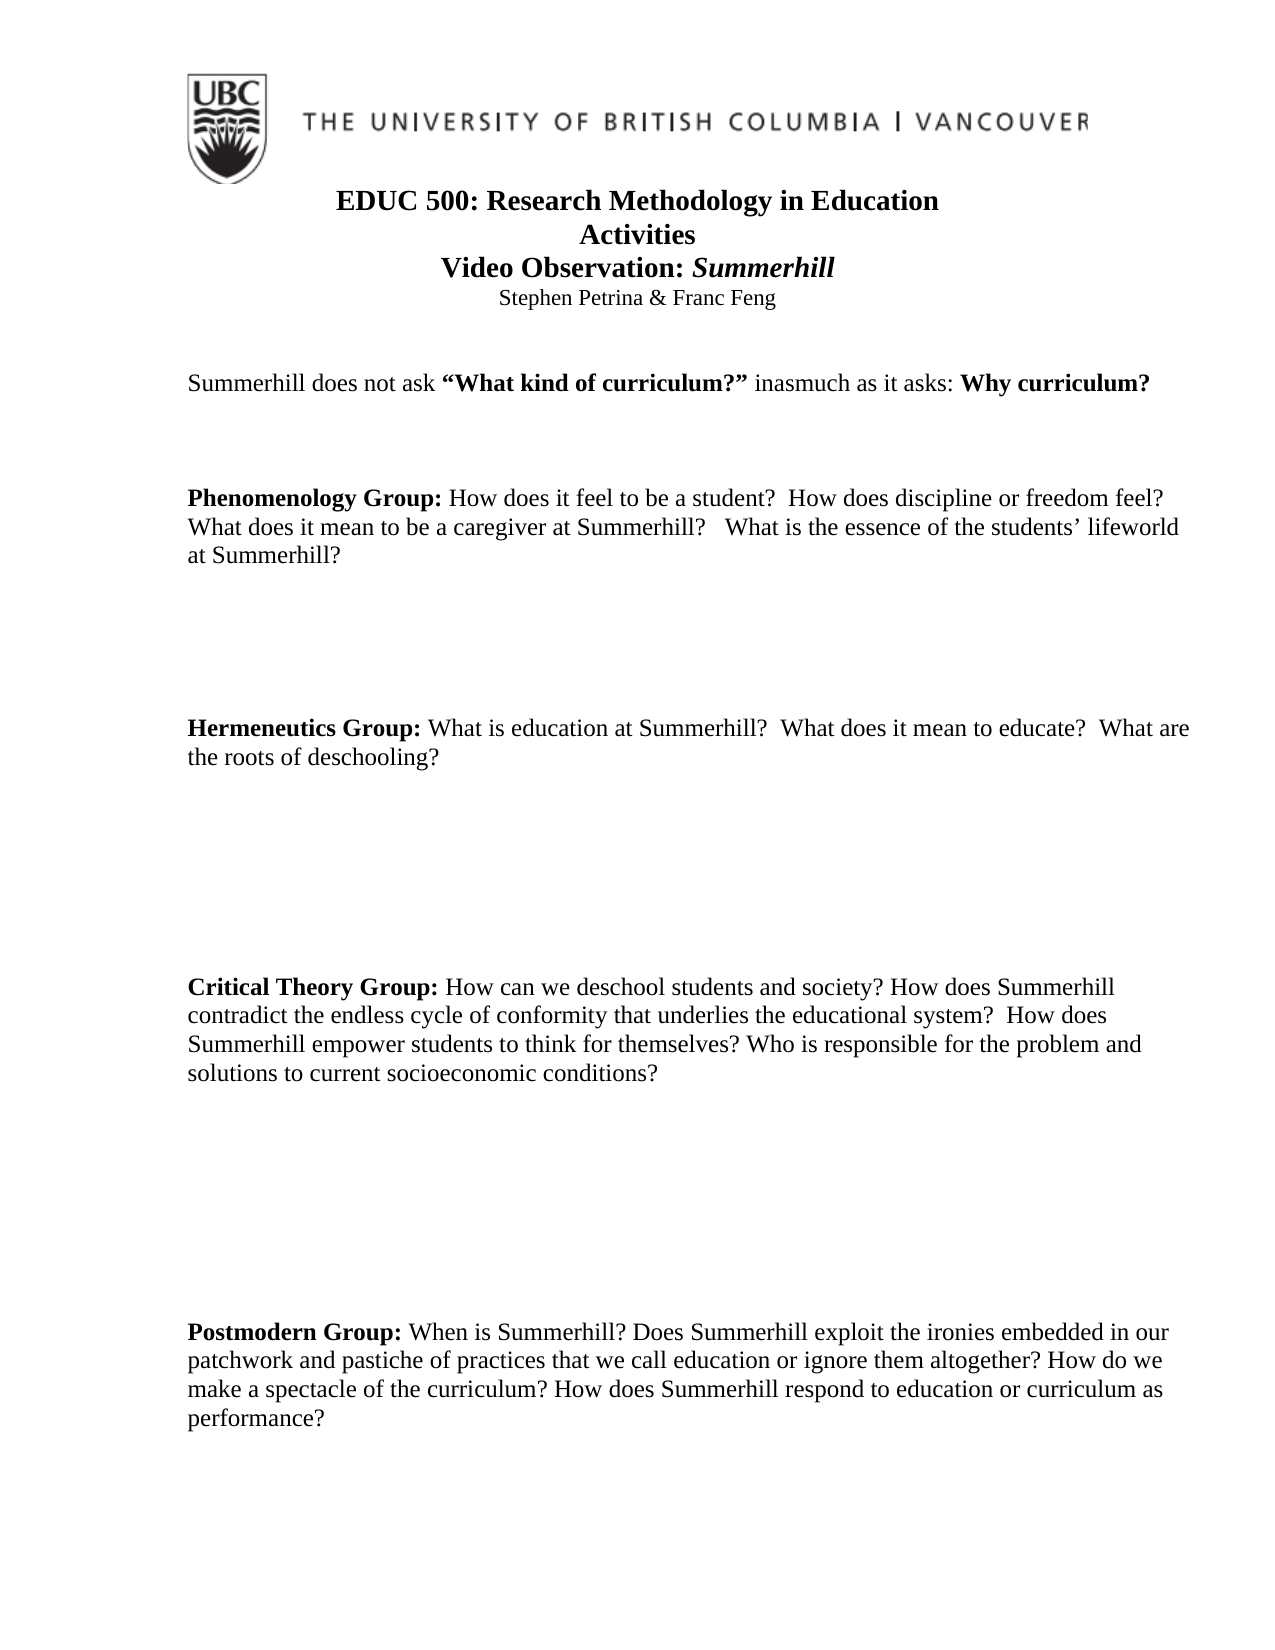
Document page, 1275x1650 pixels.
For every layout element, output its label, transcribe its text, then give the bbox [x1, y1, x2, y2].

text Activities [187, 217, 1087, 251]
text Phenomenology Group: How does it feel to be a student? How does discipline or freedom feel? What does it mean to be a caregiver at Summerhill? What is the essence of the students’ lifeworld at Summerhill? [187, 483, 1200, 569]
text Postmodern Group: When is Summerhill? Does Summerhill exploit the ironies embedded in our patchwork and pastiche of practices that we call education or ignore them altogether? How do we make a spectacle of the curriculum? How does Summerhill respond to education or curriculum as performance? [187, 1317, 1200, 1432]
text Hermeneutics Group: What is education at Summerhill? What does it mean to educate? What are the roots of deschooling? [187, 713, 1200, 771]
text EDUC 500: Research Methodology in Education [187, 183, 1087, 217]
text Summerhill does not ask “What kind of curriculum?” inasmuch as it asks: Why curriculum? [187, 368, 1200, 397]
text Stephen Petrina & Franc Feng [187, 284, 1087, 311]
subtitle Video Observation: Summerhill [187, 251, 1087, 284]
text Critical Theory Group: How can we deschool students and society? How does Summerhill contradict the endless cycle of conformity that underlies the educational system? How does Summerhill empower students to think for themselves? Who is responsible for the problem and solutions to current socioeconomic conditions? [187, 972, 1200, 1087]
